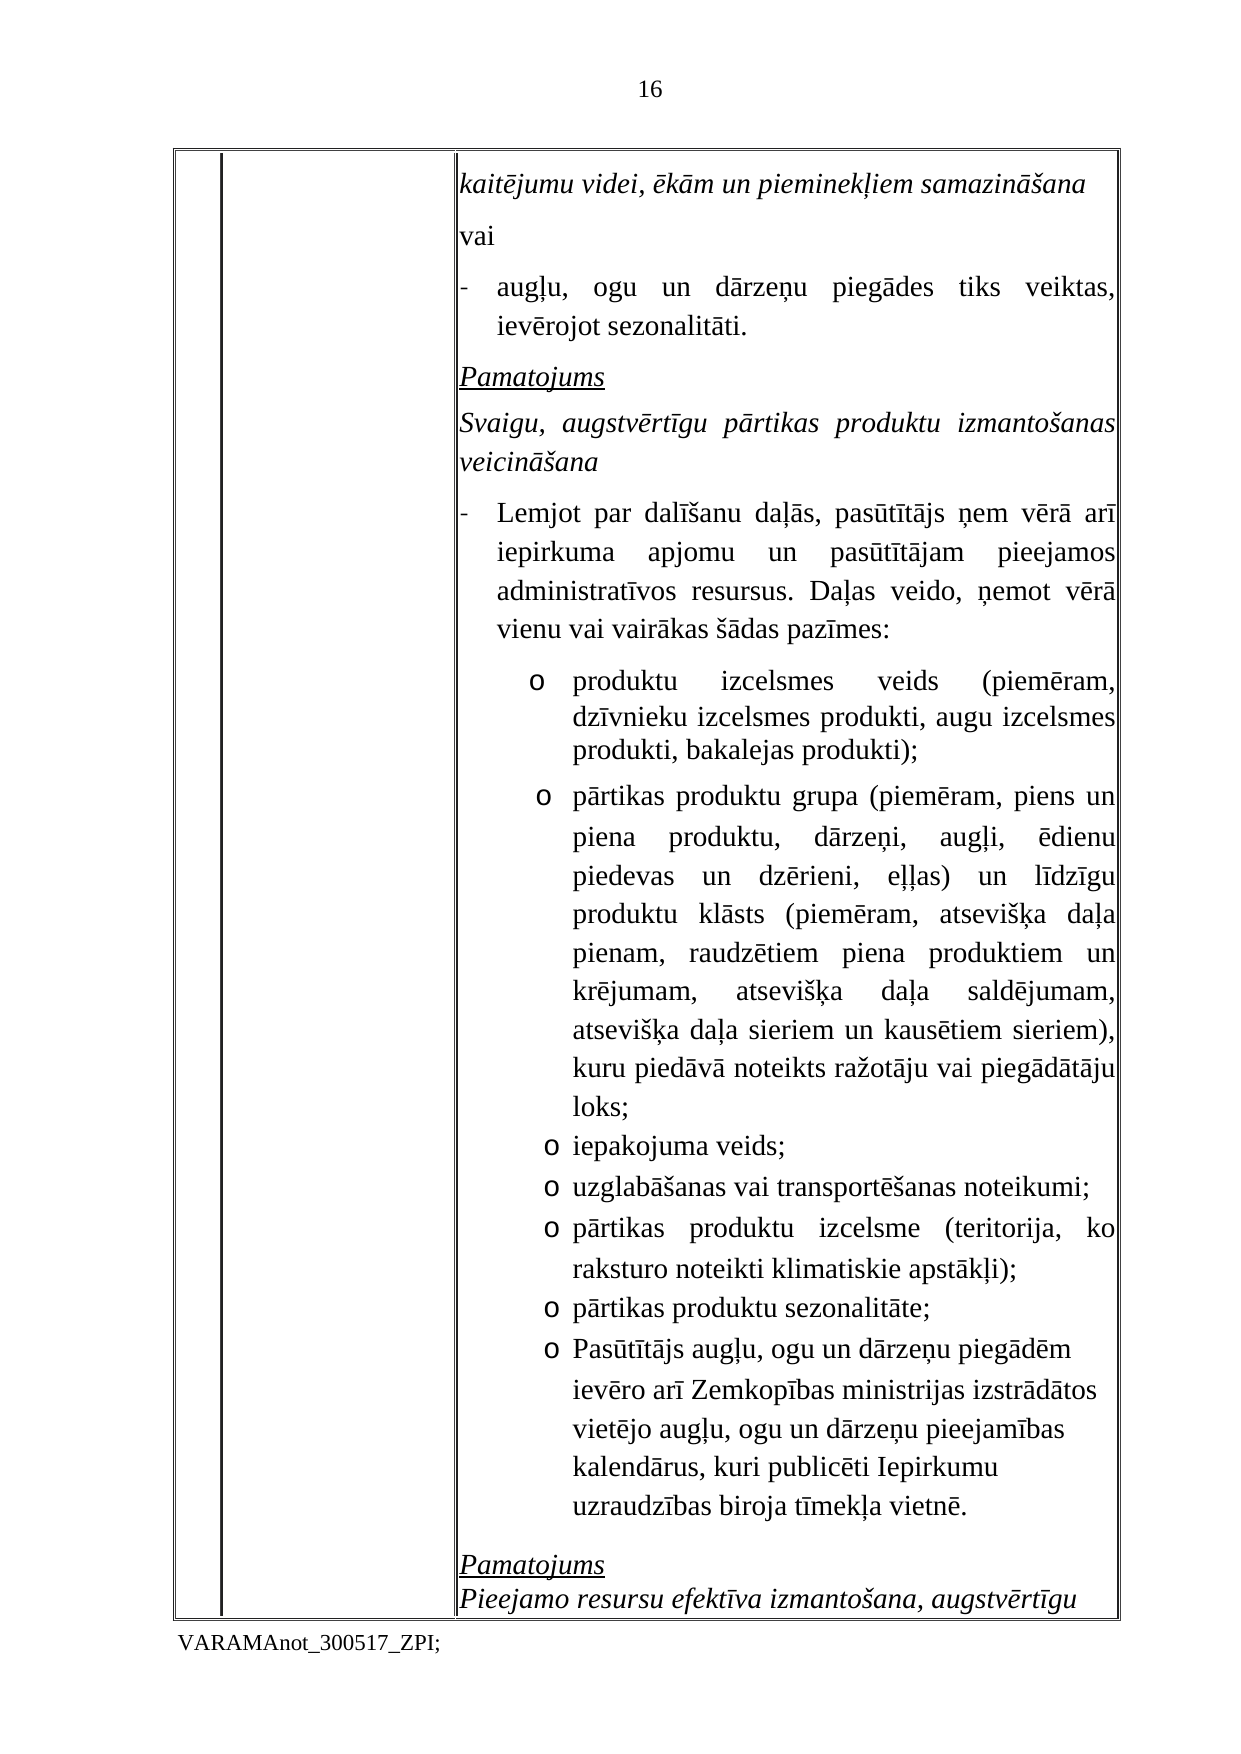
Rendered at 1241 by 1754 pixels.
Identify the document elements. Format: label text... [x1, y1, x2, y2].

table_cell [221, 149, 456, 1617]
table_cell 2. [176, 151, 221, 1617]
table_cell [456, 151, 1117, 1617]
